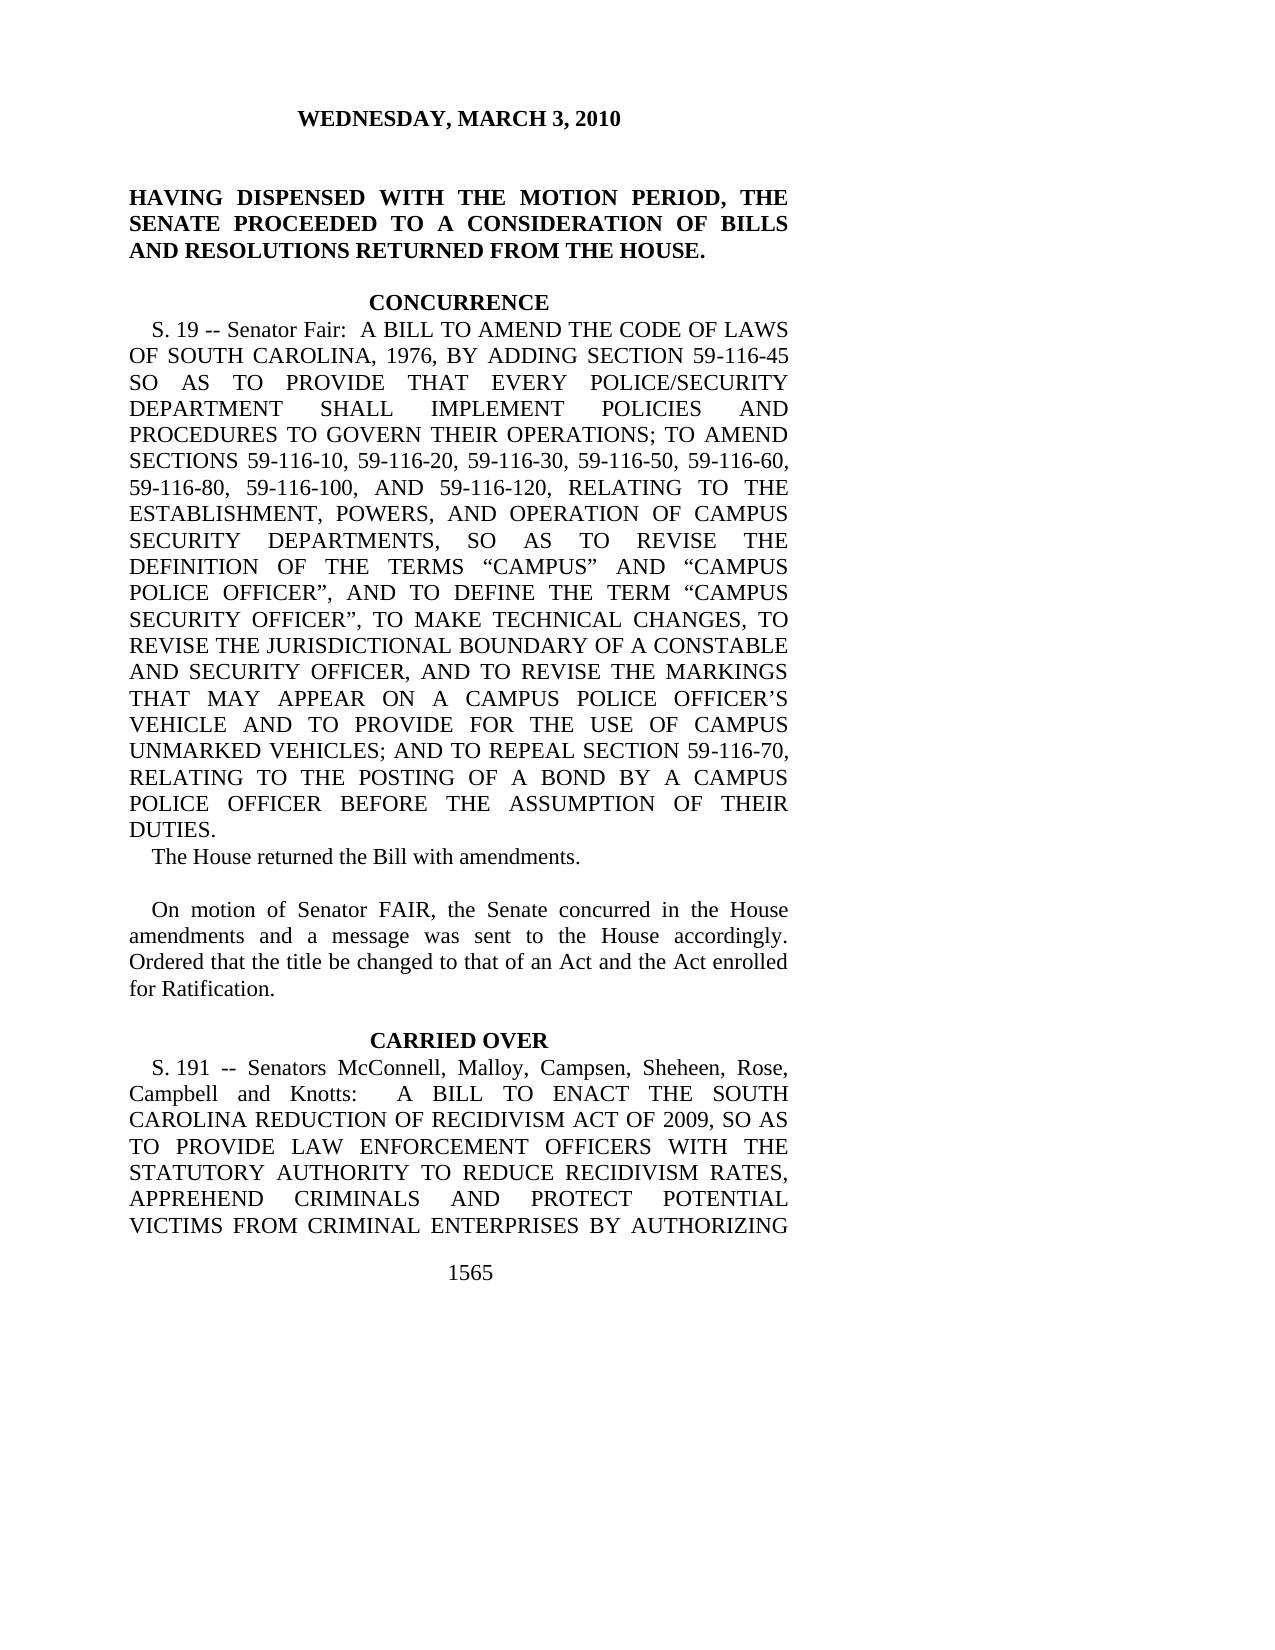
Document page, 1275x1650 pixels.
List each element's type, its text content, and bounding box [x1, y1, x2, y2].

text HAVING DISPENSED WITH THE MOTION PERIOD, THE SENATE PROCEEDED TO A CONSIDERATION OF BILLS AND RESOLUTIONS RETURNED FROM THE HOUSE. [129, 184, 789, 263]
text S. 19 -- Senator Fair: A BILL TO AMEND THE CODE OF LAWS OF SOUTH CAROLINA, 1976, BY ADDING SECTION 59-116-45 SO AS TO PROVIDE THAT EVERY POLICE/SECURITY DEPARTMENT SHALL IMPLEMENT POLICIES AND PROCEDURES TO GOVERN THEIR OPERATIONS; TO AMEND SECTIONS 59-116-10, 59-116-20, 59-116-30, 59-116-50, 59-116-60, 59-116-80, 59-116-100, AND 59-116-120, RELATING TO THE ESTABLISHMENT, POWERS, AND OPERATION OF CAMPUS SECURITY DEPARTMENTS, SO AS TO REVISE THE DEFINITION OF THE TERMS “CAMPUS” AND “CAMPUS POLICE OFFICER”, AND TO DEFINE THE TERM “CAMPUS SECURITY OFFICER”, TO MAKE TECHNICAL CHANGES, TO REVISE THE JURISDICTIONAL BOUNDARY OF A CONSTABLE AND SECURITY OFFICER, AND TO REVISE THE MARKINGS THAT MAY APPEAR ON A CAMPUS POLICE OFFICER’S VEHICLE AND TO PROVIDE FOR THE USE OF CAMPUS UNMARKED VEHICLES; AND TO REPEAL SECTION 59-116-70, RELATING TO THE POSTING OF A BOND BY A CAMPUS POLICE OFFICER BEFORE THE ASSUMPTION OF THEIR DUTIES. [129, 316, 789, 843]
text On motion of Senator FAIR, the Senate concurred in the House amendments and a message was sent to the House accordingly. Ordered that the title be changed to that of an Act and the Act enrolled for Ratification. [129, 896, 789, 1001]
text CARRIED OVER [129, 1027, 789, 1054]
text CONCURRENCE [129, 289, 789, 316]
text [129, 1054, 789, 1238]
text The House returned the Bill with amendments. [129, 843, 789, 869]
